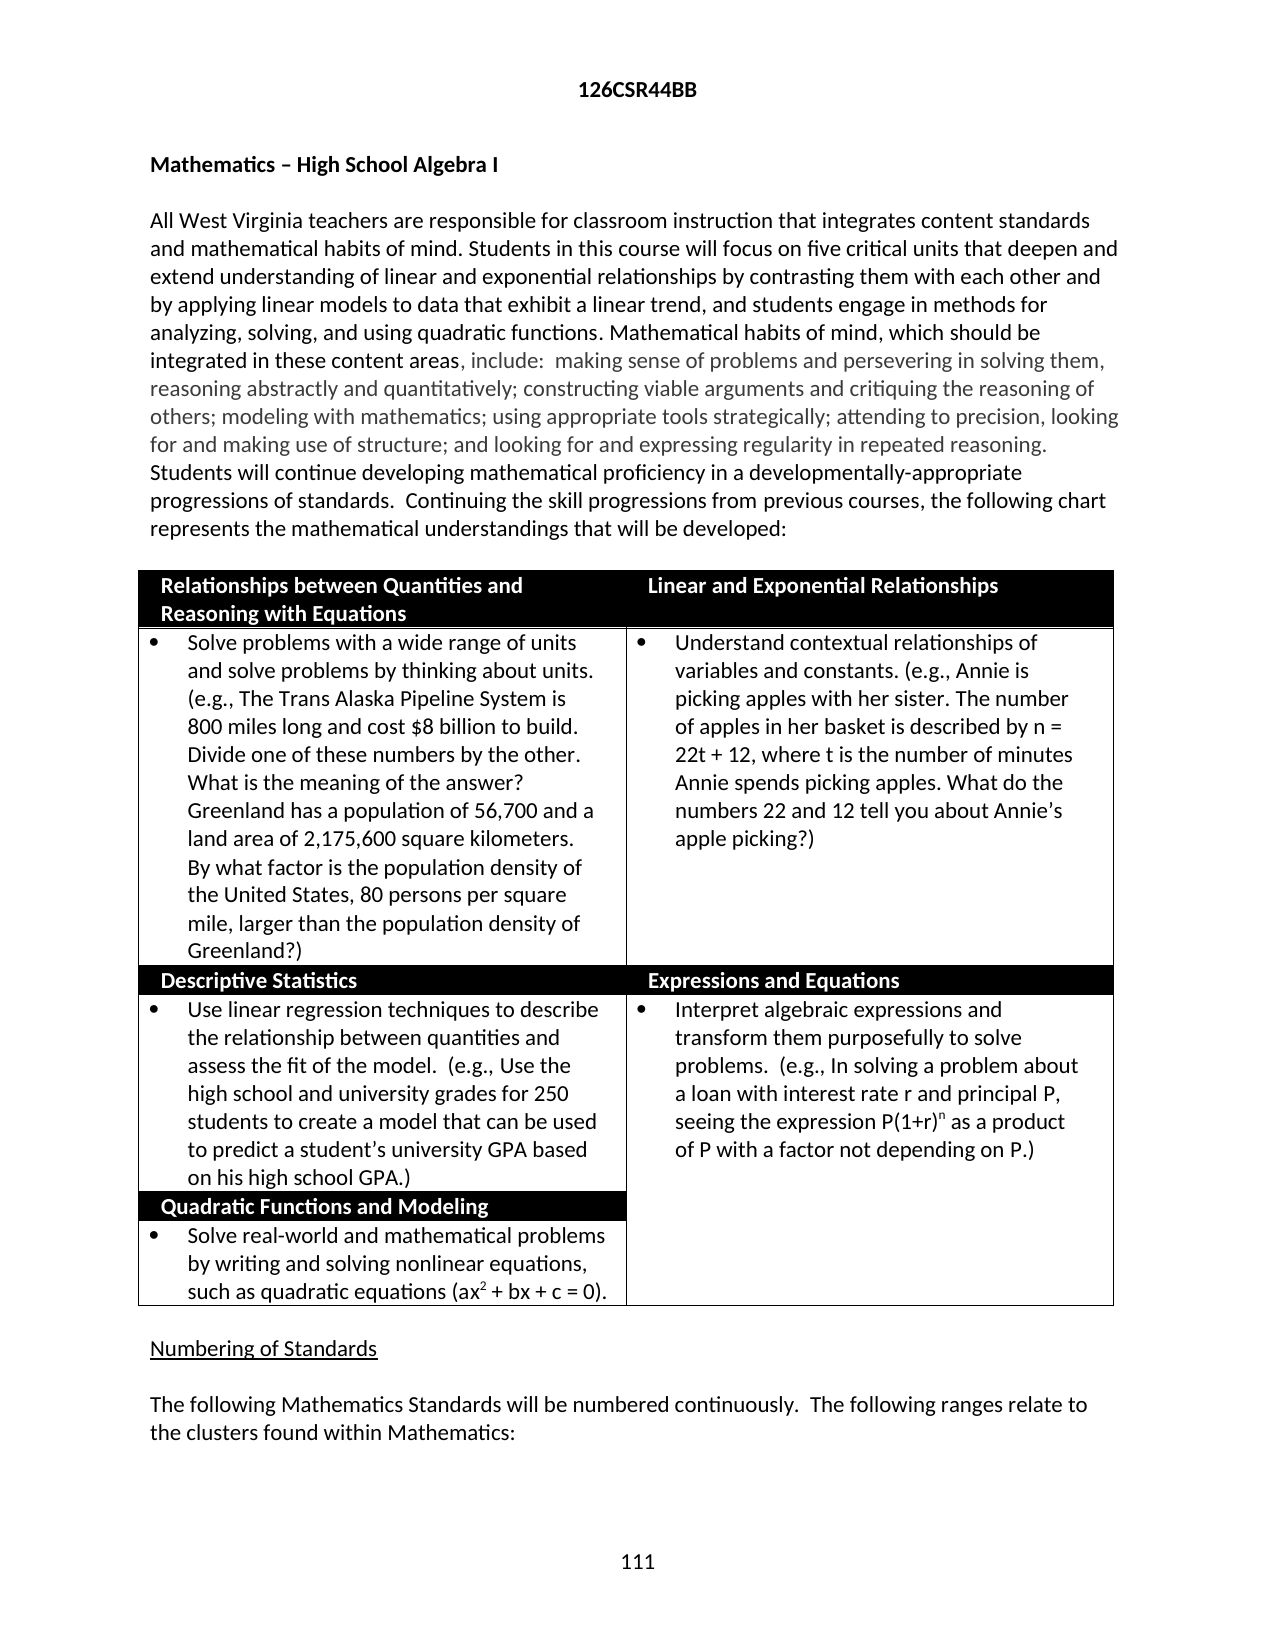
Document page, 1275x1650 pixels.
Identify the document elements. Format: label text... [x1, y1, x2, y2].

text Mathematics – High School Algebra I [150, 150, 1125, 178]
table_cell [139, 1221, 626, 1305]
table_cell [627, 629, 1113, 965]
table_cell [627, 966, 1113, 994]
text All West Virginia teachers are responsible for classroom instruction that integrates content standards and mathematical habits of mind. Students in this course will focus on five critical units that deepen and extend understanding of linear and exponential relationships by contrasting them with each other and by applying linear models to data that exhibit a linear trend, and students engage in methods for analyzing, solving, and using quadratic functions. Mathematical habits of mind, which should be integrated in these content areas, include: making sense of problems and persevering in solving them, reasoning abstractly and quantitatively; constructing viable arguments and critiquing the reasoning of others; modeling with mathematics; using appropriate tools strategically; attending to precision, looking for and making use of structure; and looking for and expressing regularity in repeated reasoning. Students will continue developing mathematical proficiency in a developmentally-appropriate progressions of standards. Continuing the skill progressions from previous courses, the following chart represents the mathematical understandings that will be developed: [150, 206, 1125, 542]
text Numbering of Standards [150, 1334, 1125, 1362]
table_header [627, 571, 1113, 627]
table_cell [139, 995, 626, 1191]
title The following Mathematics Standards will be numbered continuously. The following ranges relate to the clusters found within Mathematics: [150, 1390, 1125, 1446]
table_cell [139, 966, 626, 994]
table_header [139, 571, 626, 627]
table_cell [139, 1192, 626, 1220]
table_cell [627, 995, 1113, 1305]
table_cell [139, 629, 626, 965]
